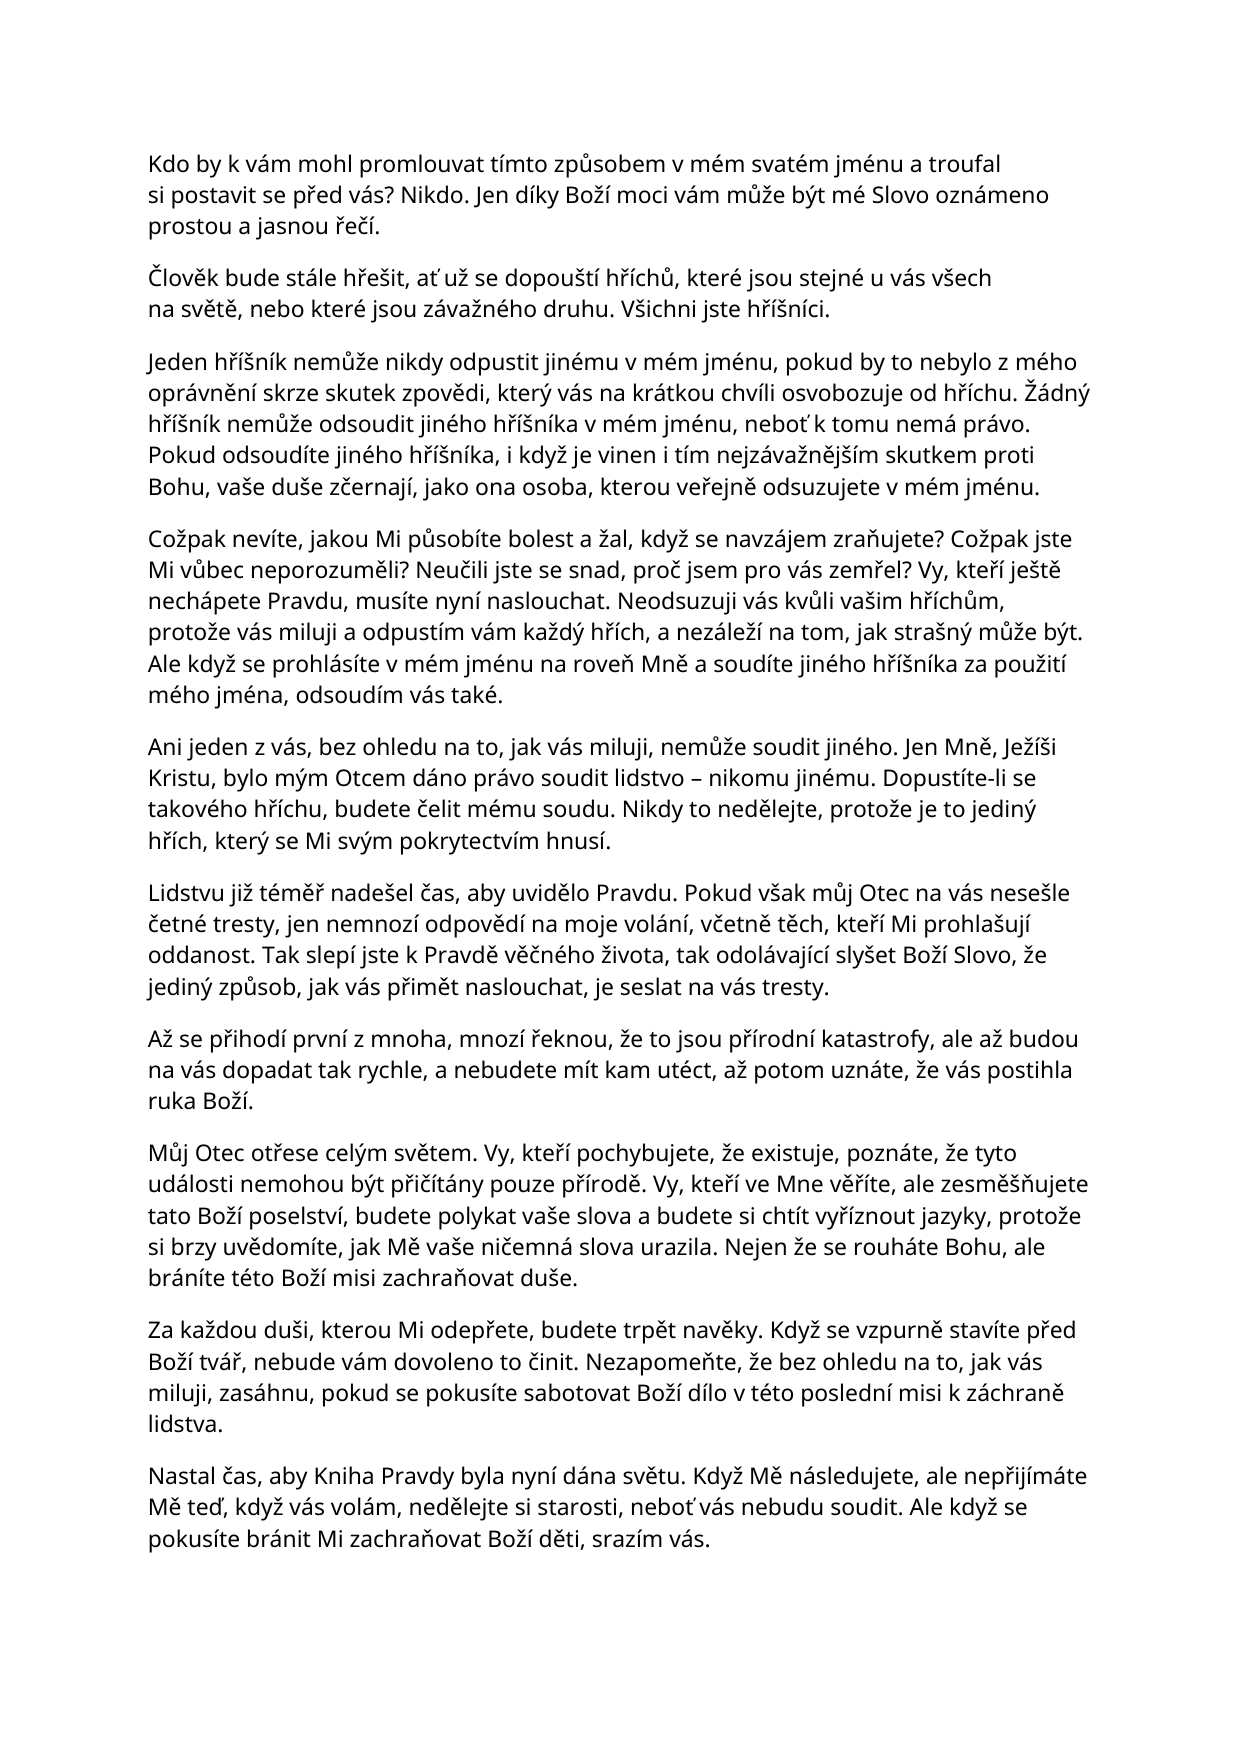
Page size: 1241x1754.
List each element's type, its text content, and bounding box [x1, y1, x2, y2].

text Až se přihodí první z mnoha, mnozí řeknou, že to jsou přírodní katastrofy, ale až budou na vás dopadat tak rychle, a nebudete mít kam utéct, až potom uznáte, že vás postihla ruka Boží. [148, 1023, 1093, 1116]
text Nastal čas, aby Kniha Pravdy byla nyní dána světu. Když Mě následujete, ale nepřijímáte Mě teď, když vás volám, nedělejte si starosti, neboť vás nebudu soudit. Ale když se pokusíte bránit Mi zachraňovat Boží děti, srazím vás. [148, 1460, 1093, 1554]
text Za každou duši, kterou Mi odepřete, budete trpět navěky. Když se vzpurně stavíte před Boží tvář, nebude vám dovoleno to činit. Nezapomeňte, že bez ohledu na to, jak vás miluji, zasáhnu, pokud se pokusíte sabotovat Boží dílo v této poslední misi k záchraně lidstva. [148, 1314, 1093, 1439]
text Lidstvu již téměř nadešel čas, aby uvidělo Pravdu. Pokud však můj Otec na vás nesešle četné tresty, jen nemnozí odpovědí na moje volání, včetně těch, kteří Mi prohlašují oddanost. Tak slepí jste k Pravdě věčného života, tak odolávající slyšet Boží Slovo, že jediný způsob, jak vás přimět naslouchat, je seslat na vás tresty. [148, 877, 1093, 1002]
text Člověk bude stále hřešit, ať už se dopouští hříchů, které jsou stejné u vás všech na světě, nebo které jsou závažného druhu. Všichni jste hříšníci. [148, 262, 1093, 325]
text Kdo by k vám mohl promlouvat tímto způsobem v mém svatém jménu a troufal si postavit se před vás? Nikdo. Jen díky Boží moci vám může být mé Slovo oznámeno prostou a jasnou řečí. [148, 148, 1093, 241]
text Jeden hříšník nemůže nikdy odpustit jinému v mém jménu, pokud by to nebylo z mého oprávnění skrze skutek zpovědi, který vás na krátkou chvíli osvobozuje od hříchu. Žádný hříšník nemůže odsoudit jiného hříšníka v mém jménu, neboť k tomu nemá právo. Pokud odsoudíte jiného hříšníka, i když je vinen i tím nejzávažnějším skutkem proti Bohu, vaše duše zčernají, jako ona osoba, kterou veřejně odsuzujete v mém jménu. [148, 346, 1093, 502]
text Ani jeden z vás, bez ohledu na to, jak vás miluji, nemůže soudit jiného. Jen Mně, Ježíši Kristu, bylo mým Otcem dáno právo soudit lidstvo – nikomu jinému. Dopustíte-li se takového hříchu, budete čelit mému soudu. Nikdy to nedělejte, protože je to jediný hřích, který se Mi svým pokrytectvím hnusí. [148, 731, 1093, 856]
text Můj Otec otřese celým světem. Vy, kteří pochybujete, že existuje, poznáte, že tyto události nemohou být přičítány pouze přírodě. Vy, kteří ve Mne věříte, ale zesměšňujete tato Boží poselství, budete polykat vaše slova a budete si chtít vyříznout jazyky, protože si brzy uvědomíte, jak Mě vaše ničemná slova urazila. Nejen že se rouháte Bohu, ale bráníte této Boží misi zachraňovat duše. [148, 1137, 1093, 1293]
text Cožpak nevíte, jakou Mi působíte bolest a žal, když se navzájem zraňujete? Cožpak jste Mi vůbec neporozuměli? Neučili jste se snad, proč jsem pro vás zemřel? Vy, kteří ještě nechápete Pravdu, musíte nyní naslouchat. Neodsuzuji vás kvůli vašim hříchům, protože vás miluji a odpustím vám každý hřích, a nezáleží na tom, jak strašný může být. Ale když se prohlásíte v mém jménu na roveň Mně a soudíte jiného hříšníka za použití mého jména, odsoudím vás také. [148, 523, 1093, 710]
